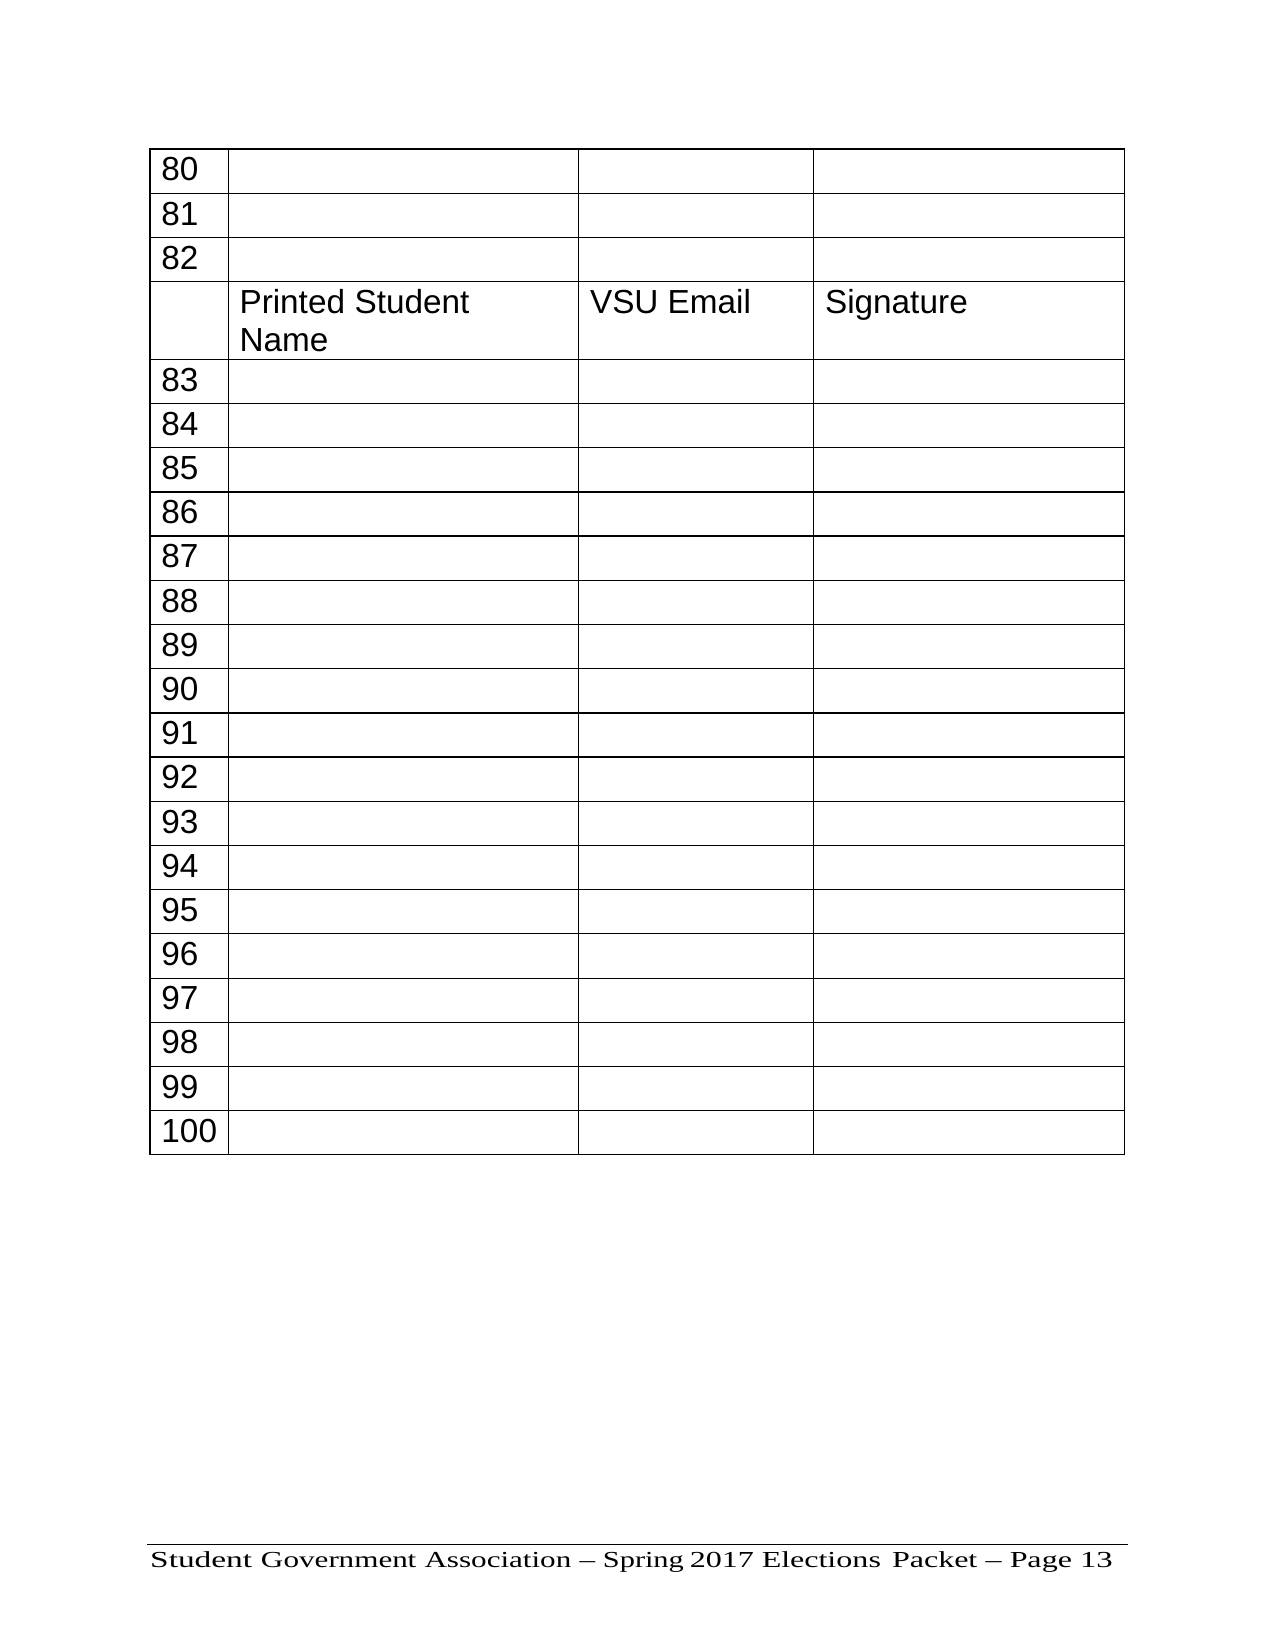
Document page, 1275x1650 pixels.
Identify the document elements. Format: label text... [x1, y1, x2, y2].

table_cell 83 [151, 360, 228, 403]
table_cell [229, 758, 578, 801]
table_cell [814, 669, 1124, 712]
table_cell 99 [151, 1067, 228, 1110]
table_cell 98 [151, 1023, 228, 1066]
table_cell [229, 714, 578, 756]
table_cell [229, 581, 578, 624]
table_cell [579, 360, 813, 403]
table_cell [579, 493, 813, 535]
table_cell [814, 404, 1124, 447]
table_cell [229, 934, 578, 977]
text Student Government Association – Spring 2017 Elections Packet – Page 13 [150, 1546, 1135, 1573]
table_cell [229, 493, 578, 535]
table_cell [814, 581, 1124, 624]
table_cell 91 [151, 714, 228, 756]
table_cell 86 [151, 493, 228, 535]
table_cell [579, 537, 813, 579]
table_cell [579, 758, 813, 801]
table_cell [814, 714, 1124, 756]
table_cell [579, 448, 813, 491]
table_cell 92 [151, 758, 228, 801]
table_cell [229, 1067, 578, 1110]
table_cell [814, 360, 1124, 403]
table_cell [229, 1023, 578, 1066]
table_cell [229, 360, 578, 403]
table_cell 82 [151, 238, 228, 281]
table_cell VSU Email [579, 282, 813, 359]
table_cell [579, 1067, 813, 1110]
table_cell 85 [151, 448, 228, 491]
table_cell [579, 802, 813, 845]
table_cell [814, 493, 1124, 535]
table_cell 90 [151, 669, 228, 712]
table_cell [579, 581, 813, 624]
table_cell [814, 802, 1124, 845]
table_cell [814, 625, 1124, 668]
table_cell [814, 1111, 1124, 1154]
table_header 80 [151, 150, 228, 192]
table_cell 81 [151, 194, 228, 237]
table_cell 97 [151, 979, 228, 1022]
table_cell [814, 1067, 1124, 1110]
table_header [814, 150, 1124, 192]
table_cell [229, 404, 578, 447]
table_cell [814, 448, 1124, 491]
table_cell [229, 890, 578, 933]
table_cell [229, 448, 578, 491]
table_cell 94 [151, 846, 228, 889]
table_cell 95 [151, 890, 228, 933]
table_cell [814, 979, 1124, 1022]
table_cell [579, 1111, 813, 1154]
table_cell 100 [151, 1111, 228, 1154]
table_cell 89 [151, 625, 228, 668]
table_cell [814, 890, 1124, 933]
table_cell [814, 238, 1124, 281]
table_cell 84 [151, 404, 228, 447]
table_cell [229, 846, 578, 889]
table_cell Printed Student Name [229, 282, 578, 359]
table_cell [151, 282, 228, 359]
table_cell [229, 669, 578, 712]
table_cell [579, 934, 813, 977]
table_cell 88 [151, 581, 228, 624]
table_cell [579, 714, 813, 756]
table_cell [579, 194, 813, 237]
table_cell [229, 802, 578, 845]
table_cell [814, 1023, 1124, 1066]
table_cell [814, 934, 1124, 977]
table_cell [579, 1023, 813, 1066]
table_cell 96 [151, 934, 228, 977]
table_cell [579, 238, 813, 281]
table_cell [229, 1111, 578, 1154]
table_header [579, 150, 813, 192]
table_cell [229, 979, 578, 1022]
table_cell [579, 979, 813, 1022]
table_cell [814, 194, 1124, 237]
table_cell [229, 537, 578, 579]
table_cell [814, 758, 1124, 801]
table_cell Signature [814, 282, 1124, 359]
table_cell [229, 625, 578, 668]
table_cell [579, 669, 813, 712]
table_cell [814, 537, 1124, 579]
table_cell [579, 890, 813, 933]
table_cell [229, 194, 578, 237]
table_cell [579, 846, 813, 889]
table_cell [229, 238, 578, 281]
table_cell [814, 846, 1124, 889]
table_cell [579, 404, 813, 447]
table_header [229, 150, 578, 192]
table_cell 93 [151, 802, 228, 845]
table_cell [579, 625, 813, 668]
table_cell 87 [151, 537, 228, 579]
